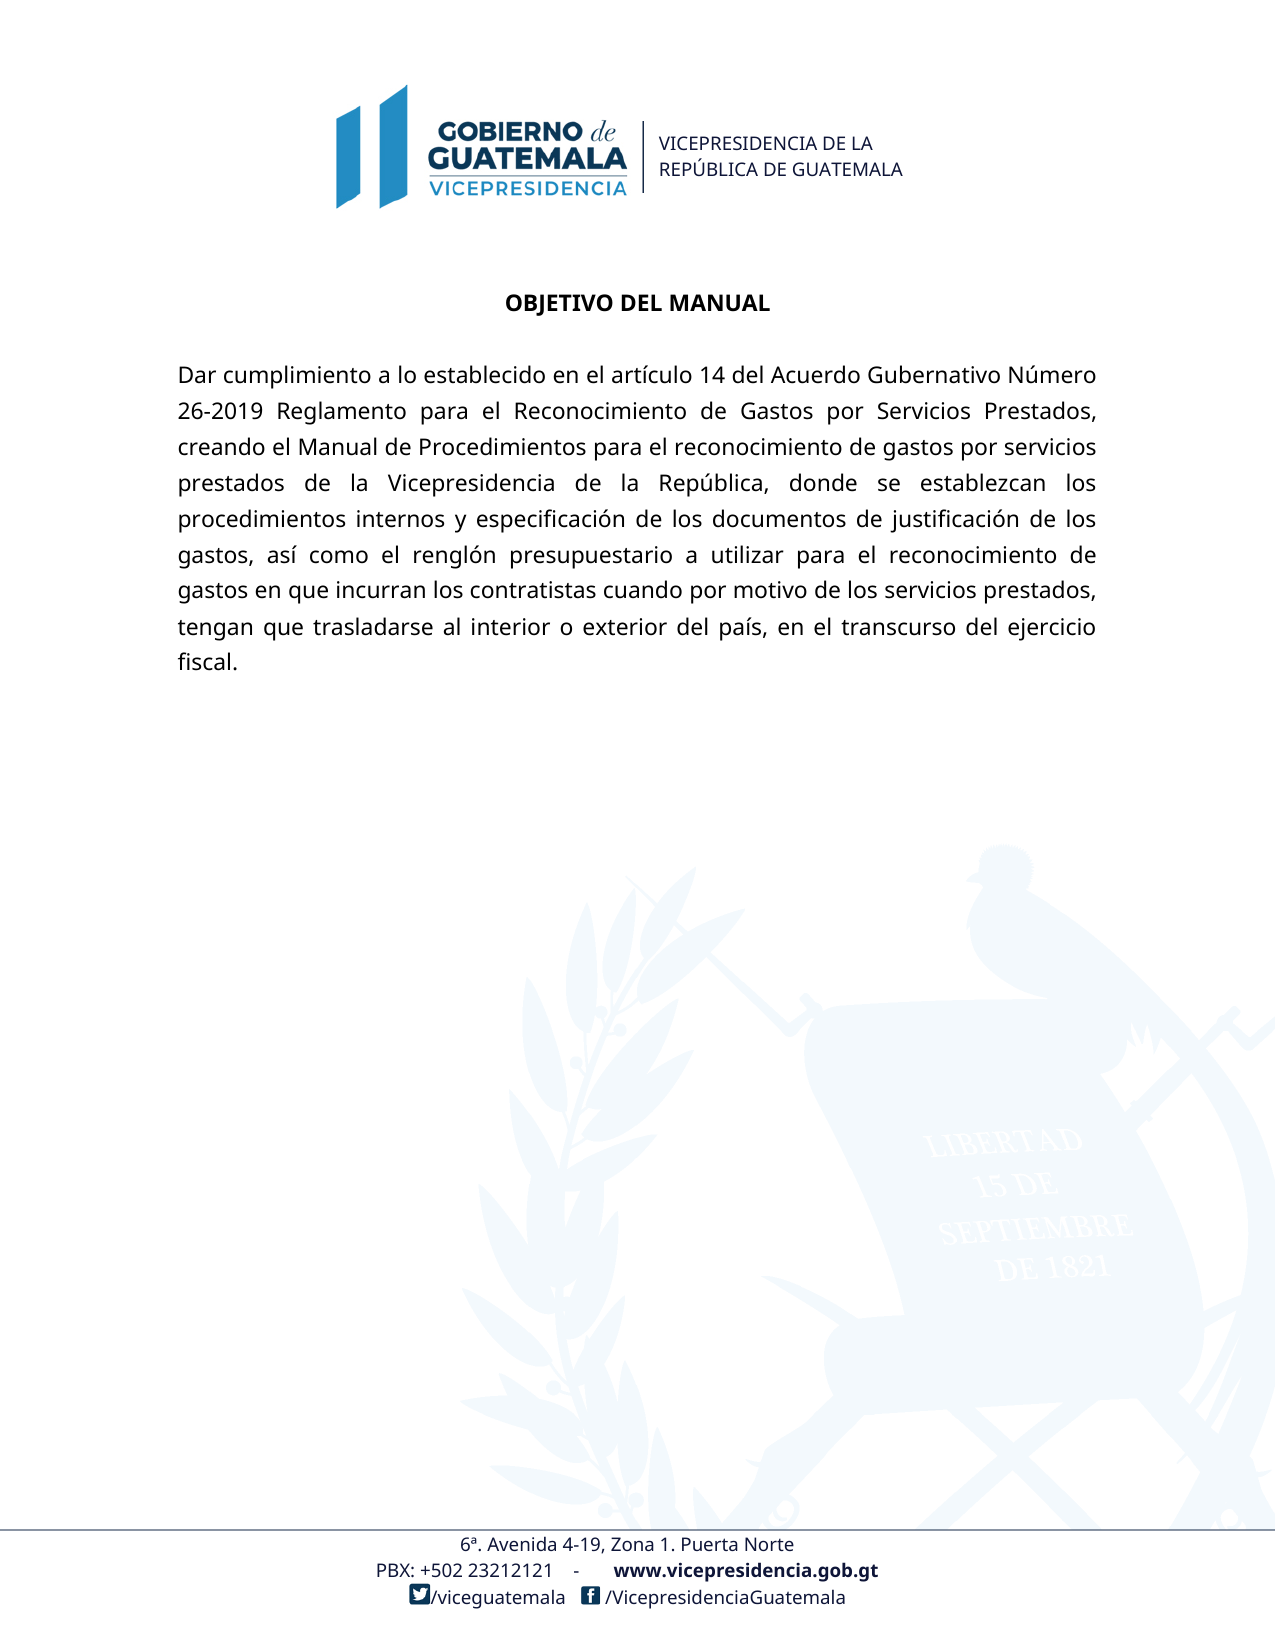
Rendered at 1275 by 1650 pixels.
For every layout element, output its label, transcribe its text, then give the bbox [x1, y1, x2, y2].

picture [0, 12, 1275, 1650]
text Dar cumplimiento a lo establecido en el artículo 14 del Acuerdo Gubernativo Número 26-2019 Reglamento para el Reconocimiento de Gastos por Servicios Prestados, creando el Manual de Procedimientos para el reconocimiento de gastos por servicios prestados de la Vicepresidencia de la República, donde se establezcan los procedimientos internos y especificación de los documentos de justificación de los gastos, así como el renglón presupuestario a utilizar para el reconocimiento de gastos en que incurran los contratistas cuando por motivo de los servicios prestados, tengan que trasladarse al interior o exterior del país, en el transcurso del ejercicio fiscal. [177, 359, 1098, 678]
text OBJETIVO DEL MANUAL [177, 287, 1098, 318]
